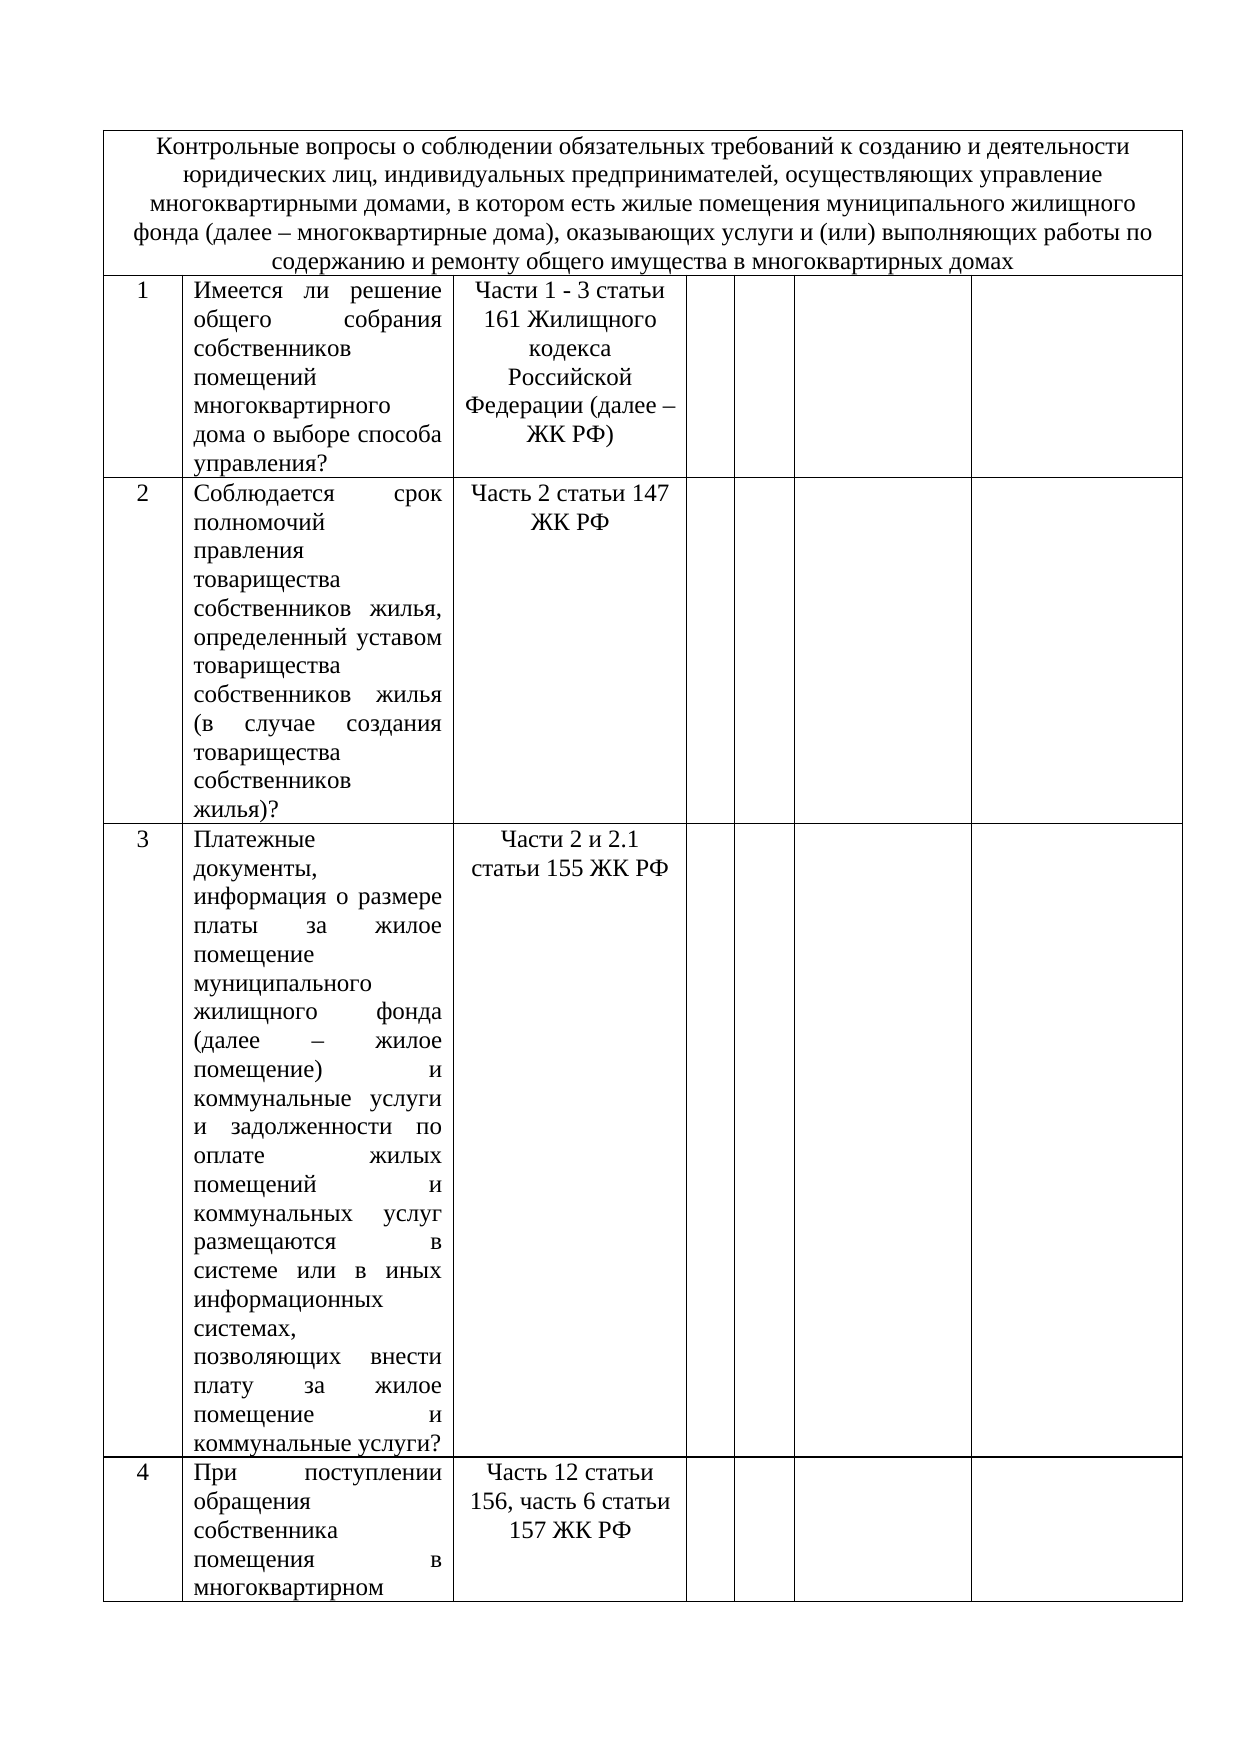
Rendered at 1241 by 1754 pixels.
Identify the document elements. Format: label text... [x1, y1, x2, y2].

table_cell Платежные документы, информация о размере платы за жилое помещение муниципального жилищного фонда (далее – жилое помещение) и коммунальные услуги и задолженности по оплате жилых помещений и коммунальных услуг размещаются в системе или в иных информационных системах, позволяющих внести плату за жилое помещение и коммунальные услуги? [183, 824, 453, 1456]
table_cell 2 [104, 478, 182, 823]
table_cell [687, 1458, 734, 1601]
table_cell 4 [104, 1458, 182, 1601]
table_cell [687, 824, 734, 1456]
table_cell Контрольные вопросы о соблюдении обязательных требований к созданию и деятельности юридических лиц, индивидуальных предпринимателей, осуществляющих управление многоквартирными домами, в котором есть жилые помещения муниципального жилищного фонда (далее – многоквартирные дома), оказывающих услуги и (или) выполняющих работы по содержанию и ремонту общего имущества в многоквартирных домах [104, 131, 1182, 274]
table_cell Части 2 и 2.1 статьи 155 ЖК РФ [454, 824, 686, 1456]
table_cell [795, 478, 971, 823]
table_cell [735, 824, 794, 1456]
table_cell [972, 478, 1182, 823]
table_cell [795, 1458, 971, 1601]
table_cell [687, 276, 734, 477]
table_cell [735, 276, 794, 477]
table_cell [795, 824, 971, 1456]
table_cell 1 [104, 276, 182, 477]
table_cell [687, 478, 734, 823]
table_cell 3 [104, 824, 182, 1456]
table_cell [735, 478, 794, 823]
table_cell Имеется ли решение общего собрания собственников помещений многоквартирного дома о выборе способа управления? [183, 276, 453, 477]
table_cell [972, 824, 1182, 1456]
table_cell [972, 276, 1182, 477]
table_cell [735, 1458, 794, 1601]
table_cell [795, 276, 971, 477]
table_cell [972, 1458, 1182, 1601]
table_cell Соблюдается срок полномочий правления товарищества собственников жилья, определенный уставом товарищества собственников жилья (в случае создания товарищества собственников жилья)? [183, 478, 453, 823]
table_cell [454, 1458, 686, 1601]
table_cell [183, 1458, 453, 1601]
table_cell Часть 2 статьи 147 ЖК РФ [454, 478, 686, 823]
table_cell Части 1 - 3 статьи 161 Жилищного кодекса Российской Федерации (далее – ЖК РФ) [454, 276, 686, 477]
